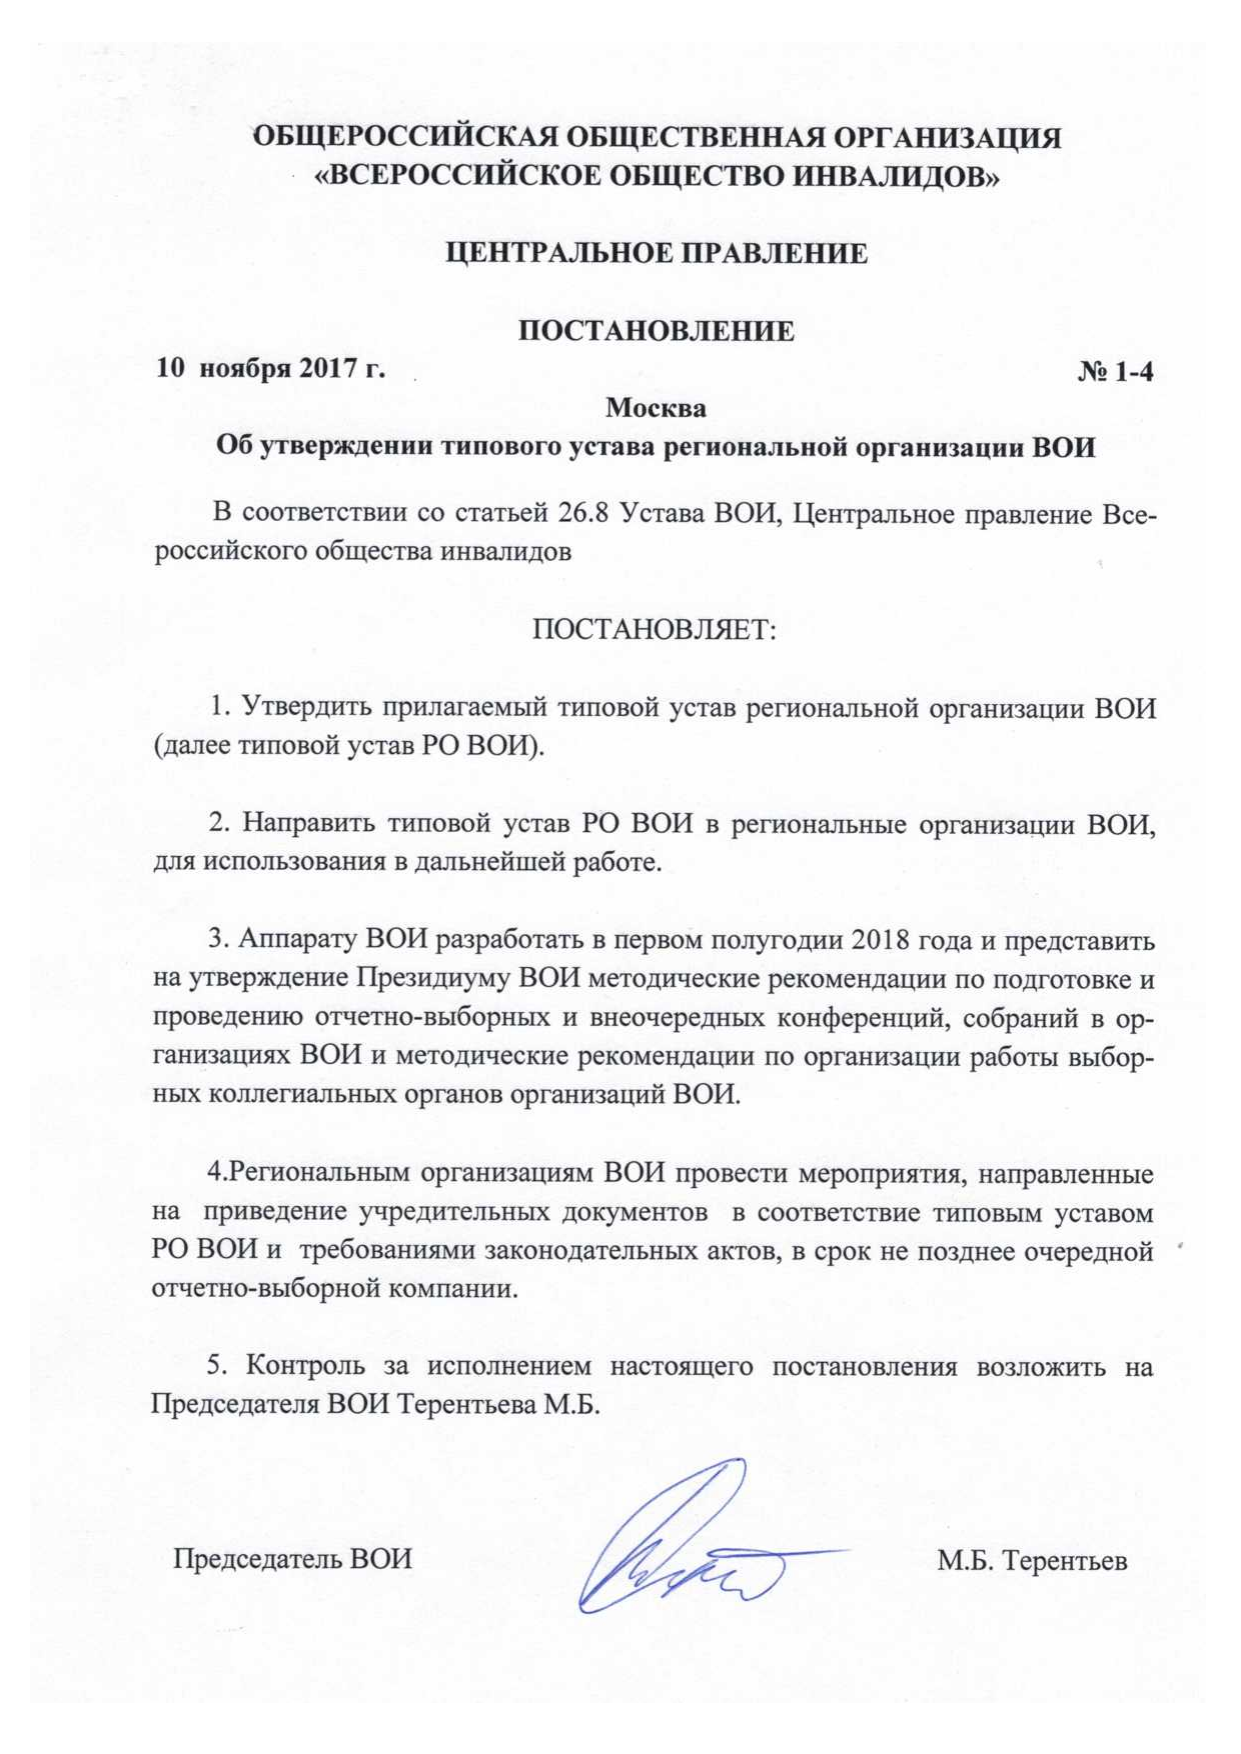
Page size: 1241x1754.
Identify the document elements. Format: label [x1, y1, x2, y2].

picture [30, 42, 1206, 1703]
